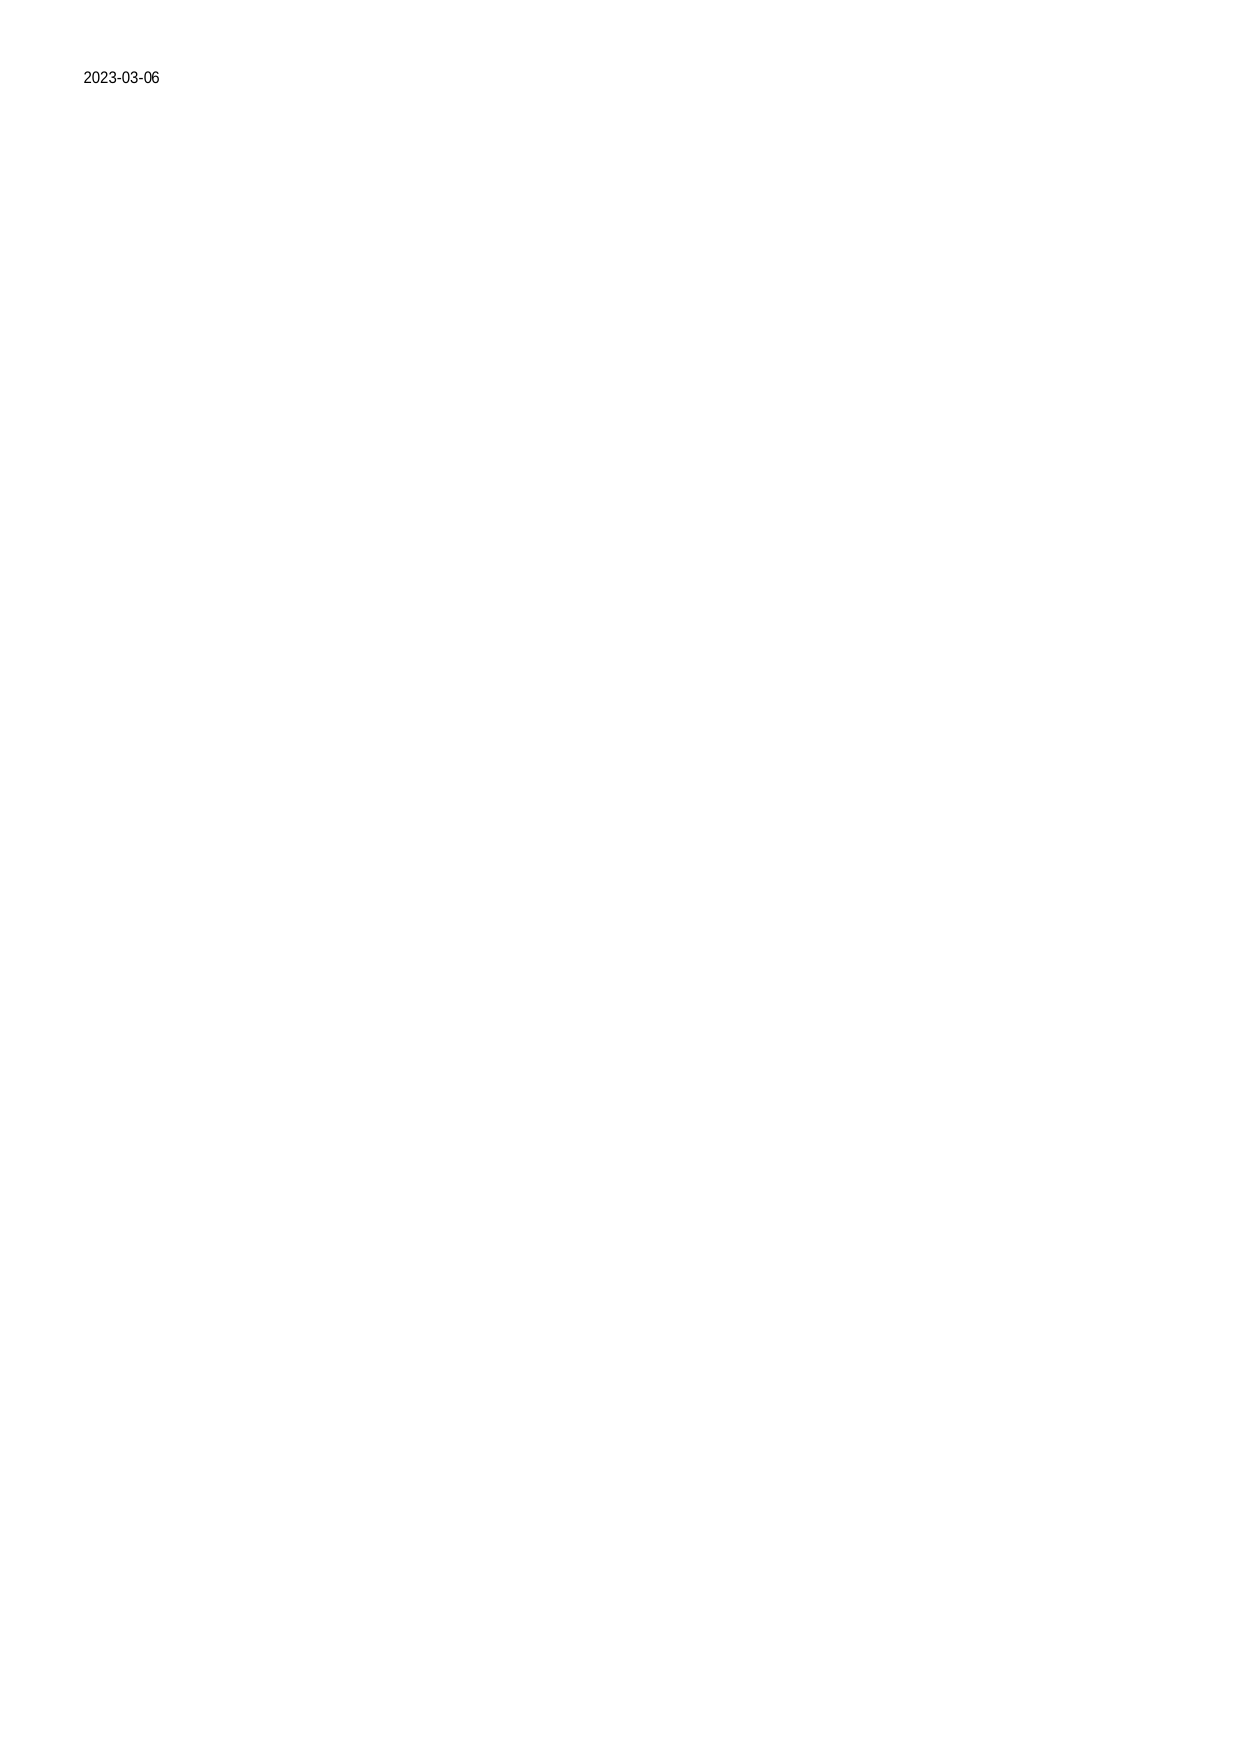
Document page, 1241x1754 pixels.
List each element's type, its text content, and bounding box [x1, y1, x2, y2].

text 2023-03-06 [83, 69, 341, 88]
